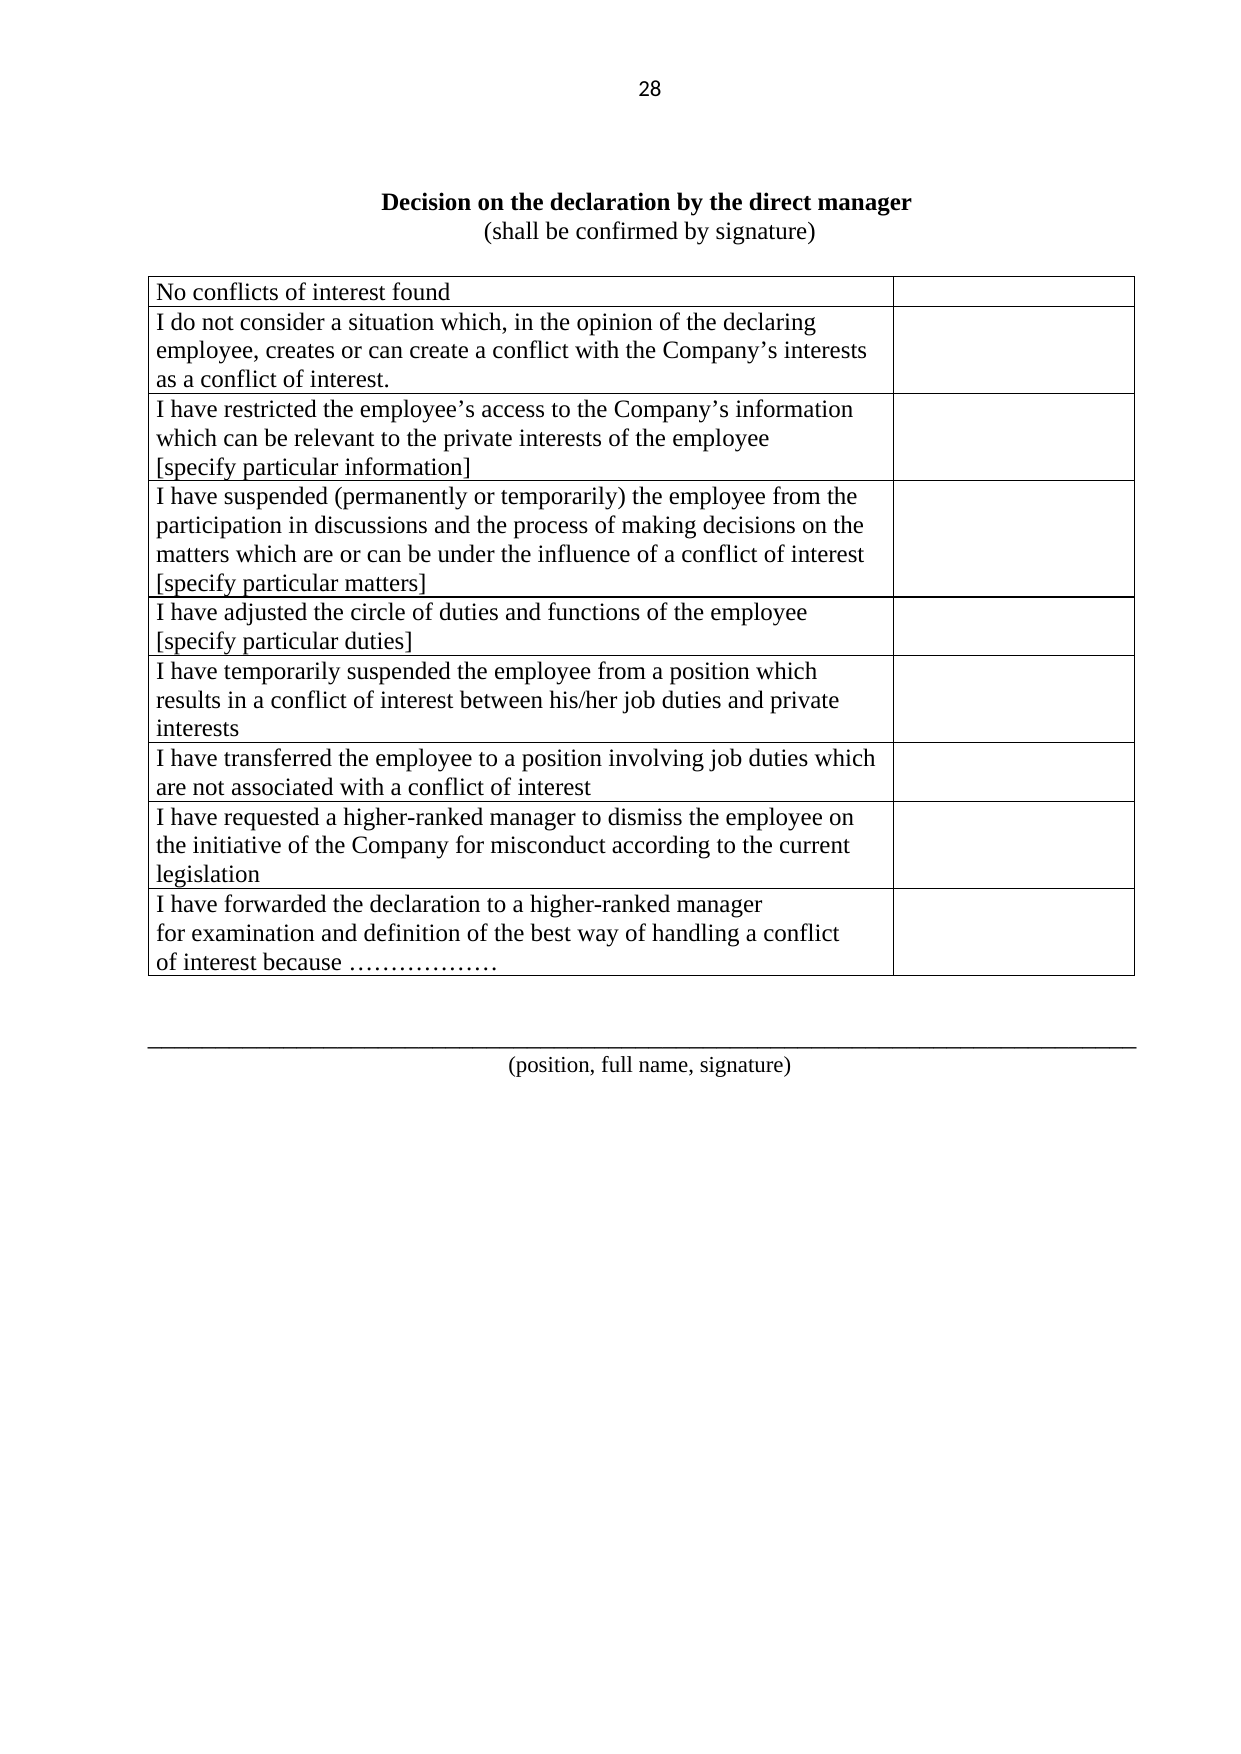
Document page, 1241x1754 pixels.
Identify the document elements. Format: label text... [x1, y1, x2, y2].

table_cell [894, 889, 1134, 975]
table_cell [894, 307, 1134, 393]
table_header No conflicts of interest found [149, 277, 893, 306]
text (position, full name, signature) [148, 1051, 1152, 1078]
table_cell [894, 656, 1134, 742]
table_cell I have forwarded the declaration to a higher-ranked manager for examination and definition of the best way of handling a conflict of interest because ……………… [149, 889, 893, 975]
table_cell I have restricted the employee’s access to the Company’s information which can be relevant to the private interests of the employee [specify particular information] [149, 394, 893, 480]
table_header [894, 277, 1134, 306]
table_cell I do not consider a situation which, in the opinion of the declaring employee, creates or can create a conflict with the Company’s interests as a conflict of interest. [149, 307, 893, 393]
table_cell [894, 598, 1134, 655]
text Decision on the declaration by the direct manager (shall be confirmed by signature) [148, 187, 1152, 245]
table_cell I have adjusted the circle of duties and functions of the employee [specify particular duties] [149, 598, 893, 655]
table_cell [894, 802, 1134, 888]
text _________________________________________________________________________ [148, 1020, 1152, 1051]
table_cell I have requested a higher-ranked manager to dismiss the employee on the initiative of the Company for misconduct according to the current legislation [149, 802, 893, 888]
table_cell I have transferred the employee to a position involving job duties which are not associated with a conflict of interest [149, 743, 893, 801]
table_cell I have temporarily suspended the employee from a position which results in a conflict of interest between his/her job duties and private interests [149, 656, 893, 742]
table_cell [894, 743, 1134, 801]
table_cell [894, 481, 1134, 596]
table_cell [894, 394, 1134, 480]
table_cell I have suspended (permanently or temporarily) the employee from the participation in discussions and the process of making decisions on the matters which are or can be under the influence of a conflict of interest [specify particular matters] [149, 481, 893, 596]
